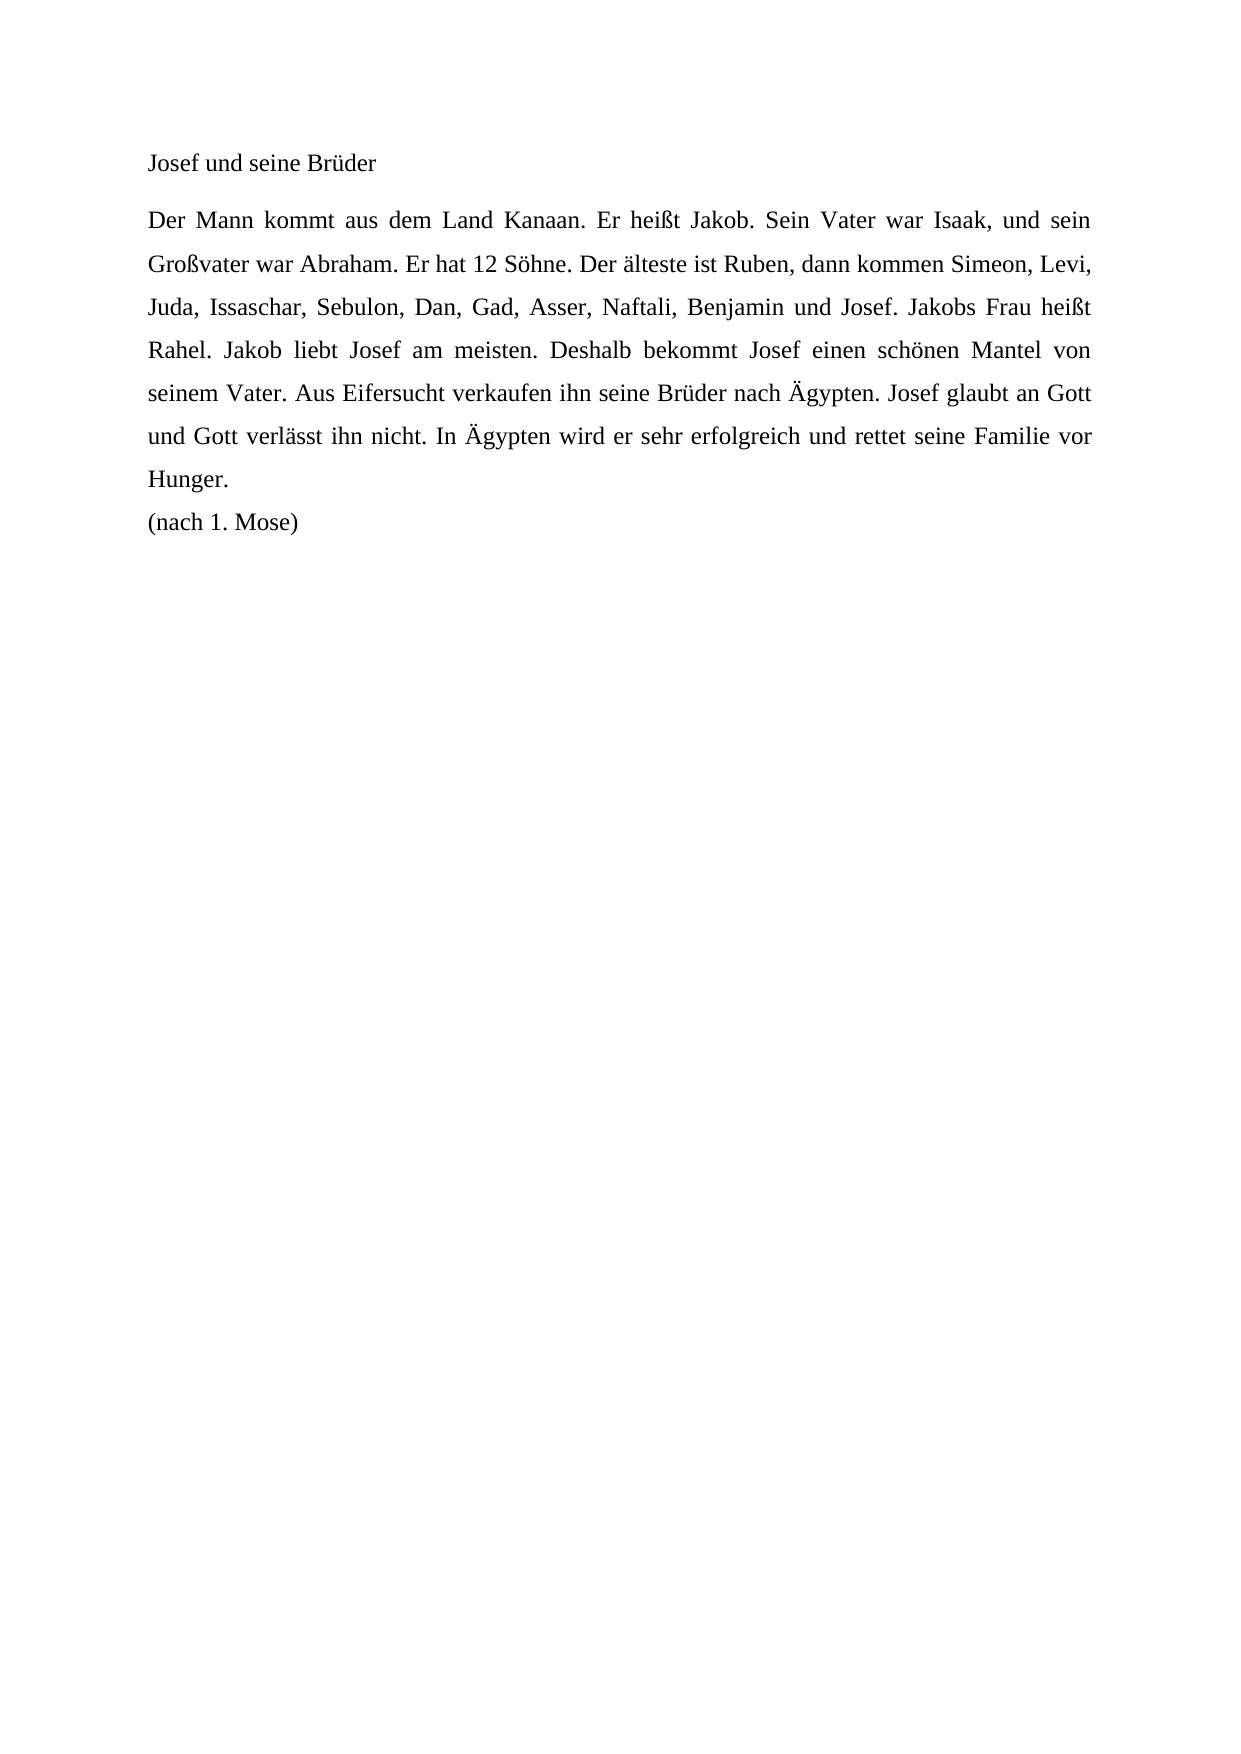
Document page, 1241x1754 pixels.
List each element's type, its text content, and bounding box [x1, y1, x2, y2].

text Der Mann kommt aus dem Land Kanaan. Er heißt Jakob. Sein Vater war Isaak, und sein Großvater war Abraham. Er hat 12 Söhne. Der älteste ist Ruben, dann kommen Simeon, Levi, Juda, Issaschar, Sebulon, Dan, Gad, Asser, Naftali, Benjamin und Josef. Jakobs Frau heißt Rahel. Jakob liebt Josef am meisten. Deshalb bekommt Josef einen schönen Mantel von seinem Vater. Aus Eifersucht verkaufen ihn seine Brüder nach Ägypten. Josef glaubt an Gott und Gott verlässt ihn nicht. In Ägypten wird er sehr erfolgreich und rettet seine Familie vor Hunger. [148, 206, 1093, 493]
subtitle Josef und seine Brüder [148, 148, 1093, 176]
text (nach 1. Mose) [148, 507, 1093, 536]
